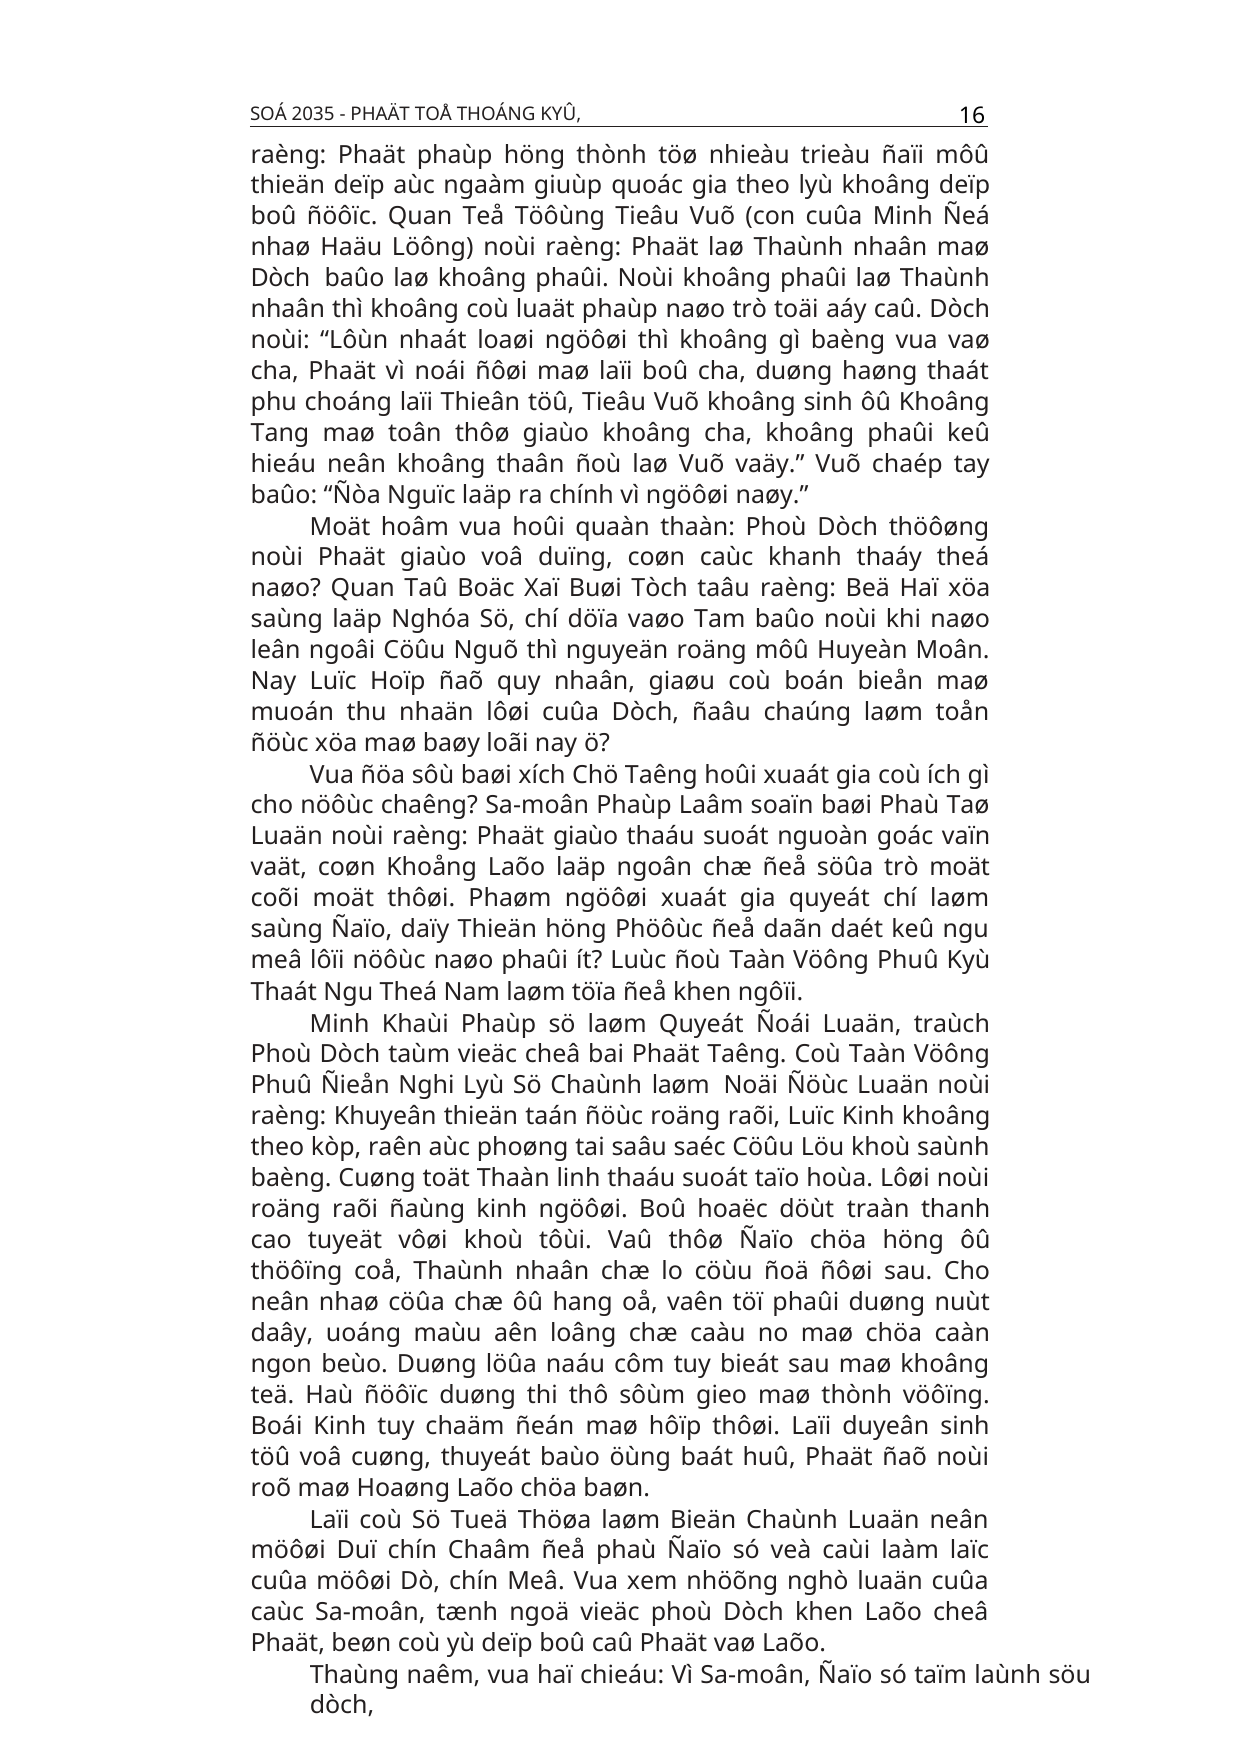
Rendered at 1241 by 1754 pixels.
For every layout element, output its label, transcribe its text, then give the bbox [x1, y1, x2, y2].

text raèng: Phaät phaùp höng thònh töø nhieàu trieàu ñaïi môû thieän deïp aùc ngaàm giuùp quoác gia theo lyù khoâng deïp boû ñöôïc. Quan Teå Töôùng Tieâu Vuõ (con cuûa Minh Ñeá nhaø Haäu Löông) noùi raèng: Phaät laø Thaùnh nhaân maø Dòch baûo laø khoâng phaûi. Noùi khoâng phaûi laø Thaùnh nhaân thì khoâng coù luaät phaùp naøo trò toäi aáy caû. Dòch noùi: “Lôùn nhaát loaøi ngöôøi thì khoâng gì baèng vua vaø cha, Phaät vì noái ñôøi maø laïi boû cha, duøng haøng thaát phu choáng laïi Thieân töû, Tieâu Vuõ khoâng sinh ôû Khoâng Tang maø toân thôø giaùo khoâng cha, khoâng phaûi keû hieáu neân khoâng thaân ñoù laø Vuõ vaäy.” Vuõ chaép tay baûo: “Ñòa Nguïc laäp ra chính vì ngöôøi naøy.” [250, 138, 990, 511]
text Laïi coù Sö Tueä Thöøa laøm Bieän Chaùnh Luaän neân möôøi Duï chín Chaâm ñeå phaù Ñaïo só veà caùi laàm laïc cuûa möôøi Dò, chín Meâ. Vua xem nhöõng nghò luaän cuûa caùc Sa-moân, tænh ngoä vieäc phoù Dòch khen Laõo cheâ Phaät, beøn coù yù deïp boû caû Phaät vaø Laõo. [250, 1504, 990, 1659]
text Minh Khaùi Phaùp sö laøm Quyeát Ñoái Luaän, traùch Phoù Dòch taùm vieäc cheâ bai Phaät Taêng. Coù Taàn Vöông Phuû Ñieån Nghi Lyù Sö Chaùnh laøm Noäi Ñöùc Luaän noùi raèng: Khuyeân thieän taán ñöùc roäng raõi, Luïc Kinh khoâng theo kòp, raên aùc phoøng tai saâu saéc Cöûu Löu khoù saùnh baèng. Cuøng toät Thaàn linh thaáu suoát taïo hoùa. Lôøi noùi roäng raõi ñaùng kinh ngöôøi. Boû hoaëc döùt traàn thanh cao tuyeät vôøi khoù tôùi. Vaû thôø Ñaïo chöa höng ôû thöôïng coå, Thaùnh nhaân chæ lo cöùu ñoä ñôøi sau. Cho neân nhaø cöûa chæ ôû hang oå, vaên töï phaûi duøng nuùt daây, uoáng maùu aên loâng chæ caàu no maø chöa caàn ngon beùo. Duøng löûa naáu côm tuy bieát sau maø khoâng teä. Haù ñöôïc duøng thi thô sôùm gieo maø thònh vöôïng. Boái Kinh tuy chaäm ñeán maø hôïp thôøi. Laïi duyeân sinh töû voâ cuøng, thuyeát baùo öùng baát huû, Phaät ñaõ noùi roõ maø Hoaøng Laõo chöa baøn. [250, 1007, 990, 1504]
text Vua ñöa sôù baøi xích Chö Taêng hoûi xuaát gia coù ích gì cho nöôùc chaêng? Sa-moân Phaùp Laâm soaïn baøi Phaù Taø Luaän noùi raèng: Phaät giaùo thaáu suoát nguoàn goác vaïn vaät, coøn Khoång Laõo laäp ngoân chæ ñeå söûa trò moät coõi moät thôøi. Phaøm ngöôøi xuaát gia quyeát chí laøm saùng Ñaïo, daïy Thieän höng Phöôùc ñeå daãn daét keû ngu meâ lôïi nöôùc naøo phaûi ít? Luùc ñoù Taàn Vöông Phuû Kyù Thaát Ngu Theá Nam laøm töïa ñeå khen ngôïi. [250, 759, 990, 1007]
text Thaùng naêm, vua haï chieáu: Vì Sa-moân, Ñaïo só taïm laùnh söu dòch, [309, 1659, 1092, 1719]
text Moät hoâm vua hoûi quaàn thaàn: Phoù Dòch thöôøng noùi Phaät giaùo voâ duïng, coøn caùc khanh thaáy theá naøo? Quan Taû Boäc Xaï Buøi Tòch taâu raèng: Beä Haï xöa saùng laäp Nghóa Sö, chí döïa vaøo Tam baûo noùi khi naøo leân ngoâi Cöûu Nguõ thì nguyeän roäng môû Huyeàn Moân. Nay Luïc Hoïp ñaõ quy nhaân, giaøu coù boán bieån maø muoán thu nhaän lôøi cuûa Dòch, ñaâu chaúng laøm toån ñöùc xöa maø baøy loãi nay ö? [250, 511, 990, 759]
